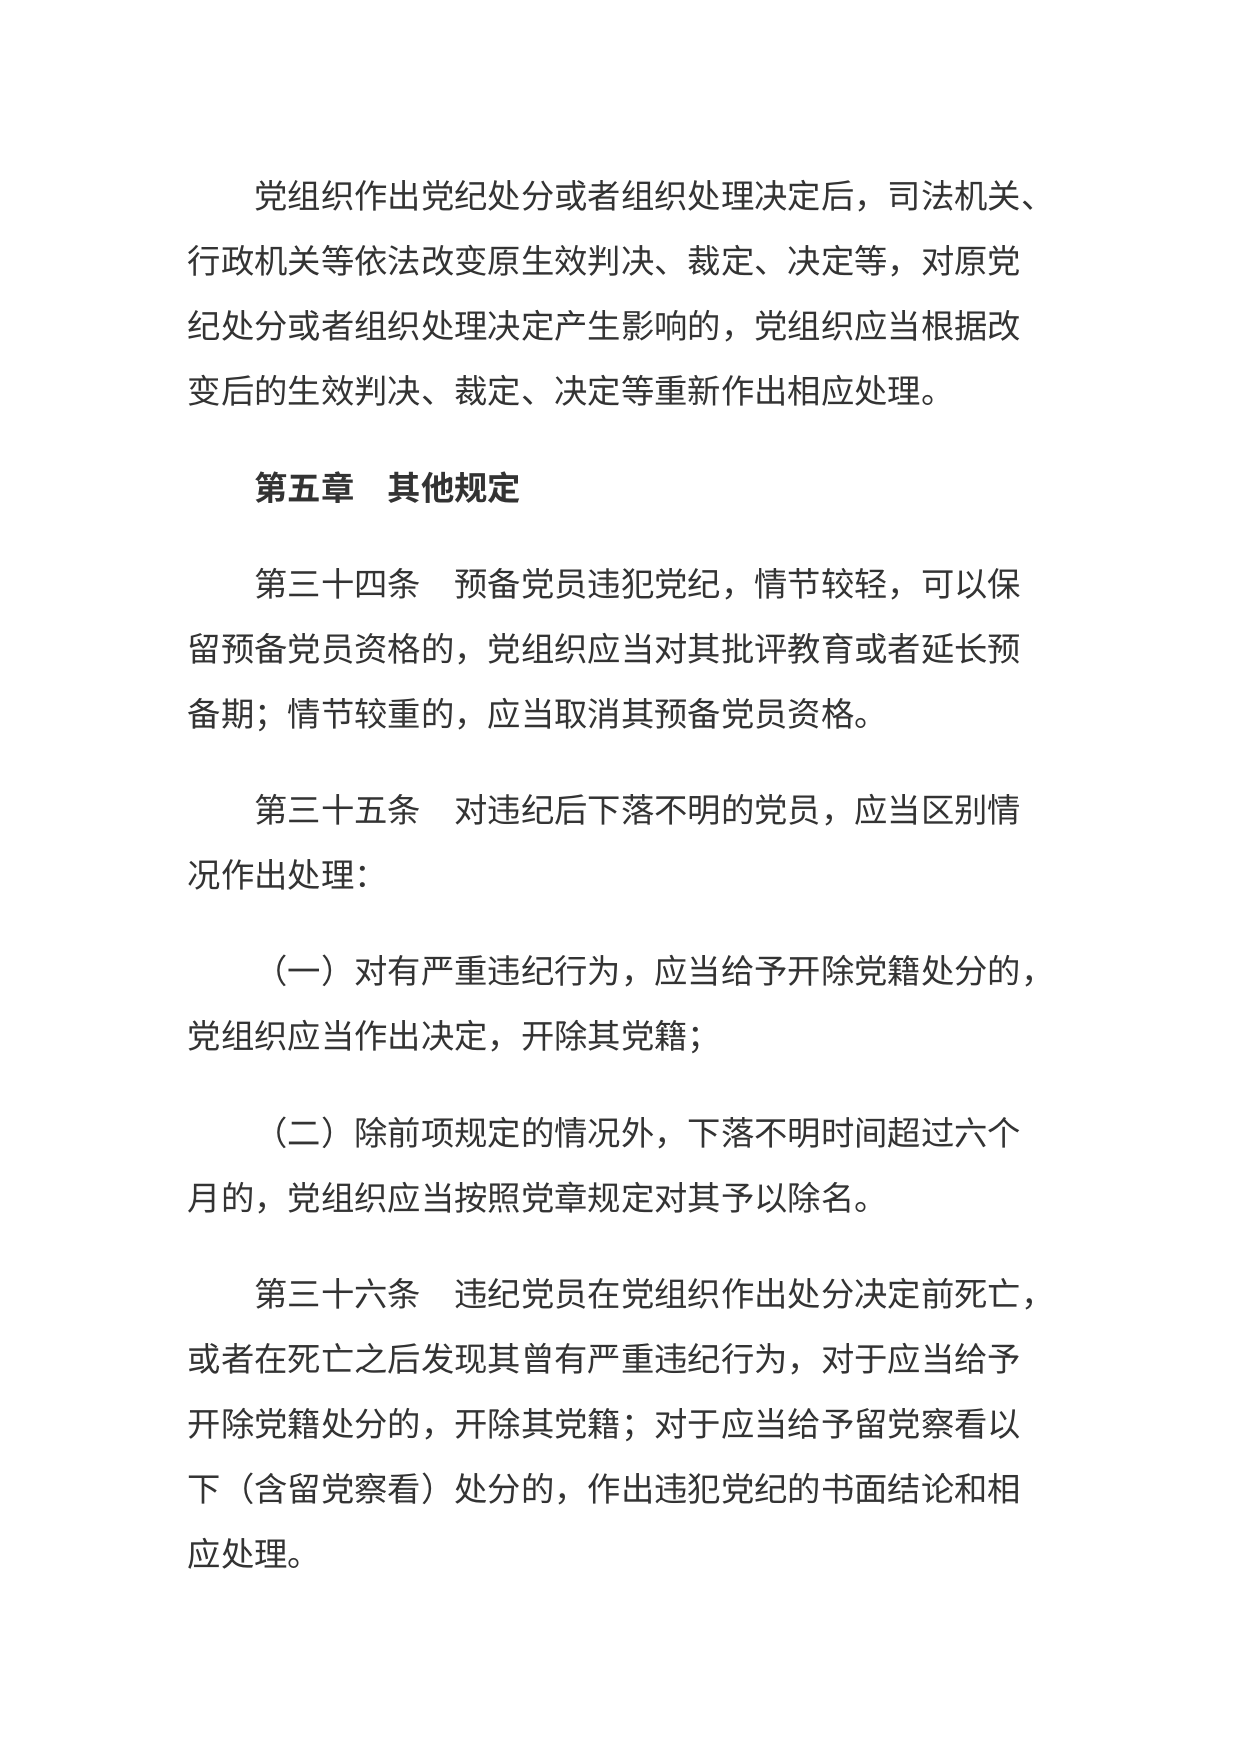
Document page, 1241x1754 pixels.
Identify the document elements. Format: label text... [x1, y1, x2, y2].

text 第五章 其他规定 [187, 453, 1053, 518]
text 第三十五条 对违纪后下落不明的党员，应当区别情况作出处理： [187, 776, 1053, 906]
text 党组织作出党纪处分或者组织处理决定后，司法机关、行政机关等依法改变原生效判决、裁定、决定等，对原党纪处分或者组织处理决定产生影响的，党组织应当根据改变后的生效判决、裁定、决定等重新作出相应处理。 [187, 162, 1053, 422]
text （一）对有严重违纪行为，应当给予开除党籍处分的，党组织应当作出决定，开除其党籍； [187, 937, 1053, 1067]
text 第三十四条 预备党员违犯党纪，情节较轻，可以保留预备党员资格的，党组织应当对其批评教育或者延长预备期；情节较重的，应当取消其预备党员资格。 [187, 549, 1053, 744]
text 第三十六条 违纪党员在党组织作出处分决定前死亡，或者在死亡之后发现其曾有严重违纪行为，对于应当给予开除党籍处分的，开除其党籍；对于应当给予留党察看以下（含留党察看）处分的，作出违犯党纪的书面结论和相应处理。 [187, 1259, 1053, 1584]
text （二）除前项规定的情况外，下落不明时间超过六个月的，党组织应当按照党章规定对其予以除名。 [187, 1098, 1053, 1228]
